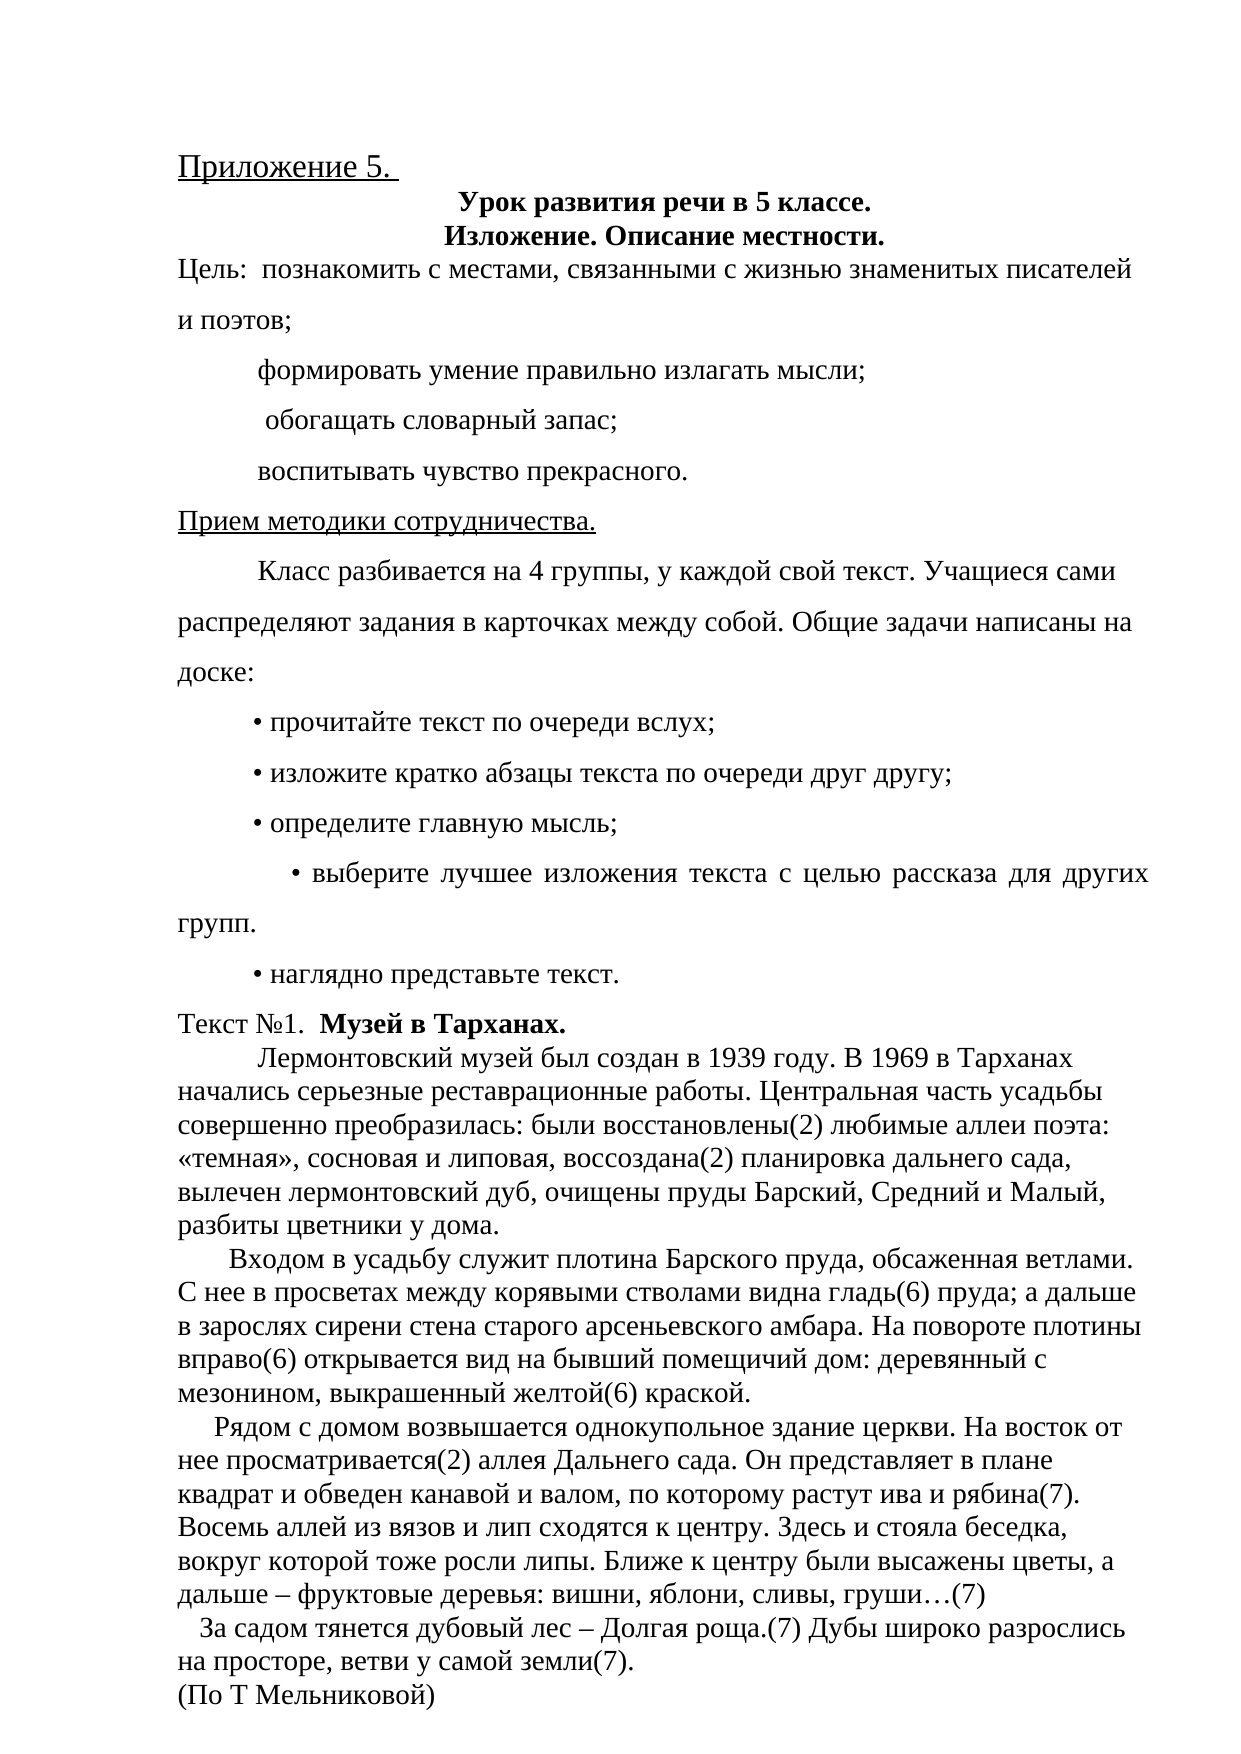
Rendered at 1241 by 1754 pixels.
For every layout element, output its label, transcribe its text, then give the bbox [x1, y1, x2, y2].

text • выберите лучшее изложения текста с целью рассказа для других групп. [177, 855, 1152, 939]
text • изложите кратко абзацы текста по очереди друг другу; [177, 755, 1152, 788]
text Лермонтовский музей был создан в 1939 году. В 1969 в Тарханах начались серьезные реставрационные работы. Центральная часть усадьбы совершенно преобразилась: были восстановлены(2) любимые аллеи поэта: «темная», сосновая и липовая, воссоздана(2) планировка дальнего сада, вылечен лермонтовский дуб, очищены пруды Барский, Средний и Малый, разбиты цветники у дома. [177, 1040, 1152, 1241]
text Класс разбивается на 4 группы, у каждой свой текст. Учащиеся сами распределяют задания в карточках между собой. Общие задачи написаны на доске: [177, 553, 1152, 688]
text формировать умение правильно излагать мысли; [177, 352, 1152, 386]
text Приложение 5. [177, 146, 1152, 184]
text Текст №1. Музей в Тарханах. [177, 1006, 1152, 1040]
text Рядом с домом возвышается однокупольное здание церкви. На восток от нее просматривается(2) аллея Дальнего сада. Он представляет в плане квадрат и обведен канавой и валом, по которому растут ива и рябина(7). Восемь аллей из вязов и лип сходятся к центру. Здесь и стояла беседка, вокруг которой тоже росли липы. Ближе к центру были высажены цветы, а дальше – фруктовые деревья: вишни, яблони, сливы, груши…(7) [177, 1409, 1152, 1610]
text • определите главную мысль; [177, 805, 1152, 838]
text воспитывать чувство прекрасного. [177, 453, 1152, 486]
text • прочитайте текст по очереди вслух; [177, 704, 1152, 738]
text Входом в усадьбу служит плотина Барского пруда, обсаженная ветлами. С нее в просветах между корявыми стволами видна гладь(6) пруда; а дальше в зарослях сирени стена старого арсеньевского амбара. На повороте плотины вправо(6) открывается вид на бывший помещичий дом: деревянный с мезонином, выкрашенный желтой(6) краской. [177, 1241, 1152, 1409]
text Цель: познакомить с местами, связанными с жизнью знаменитых писателей и поэтов; [177, 252, 1152, 335]
text обогащать словарный запас; [177, 402, 1152, 436]
text (По Т Мельниковой) [177, 1677, 1152, 1711]
text За садом тянется дубовый лес – Долгая роща.(7) Дубы широко разрослись на просторе, ветви у самой земли(7). [177, 1610, 1152, 1677]
text Прием методики сотрудничества. [177, 503, 1152, 537]
text Урок развития речи в 5 классе. [177, 184, 1152, 218]
text Изложение. Описание местности. [177, 218, 1152, 252]
text • наглядно представьте текст. [177, 956, 1152, 989]
